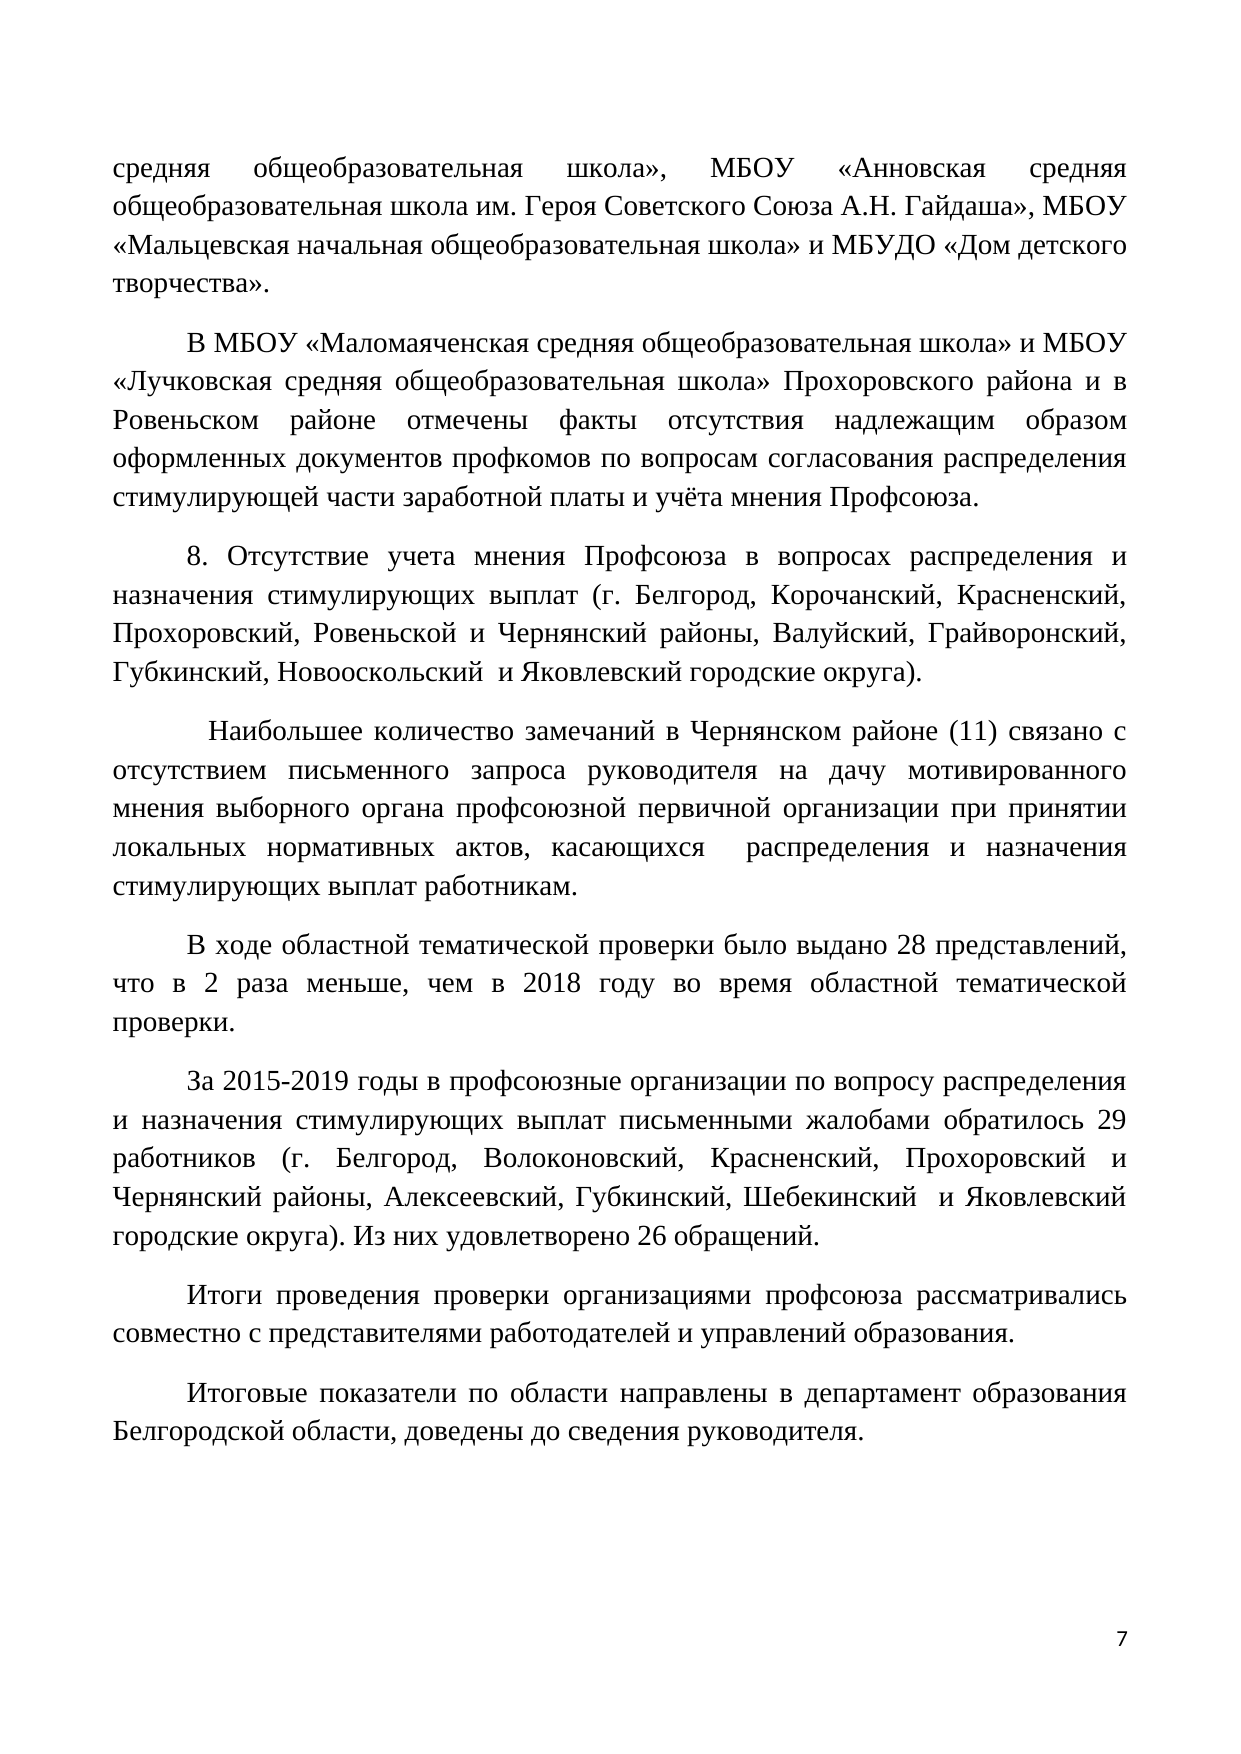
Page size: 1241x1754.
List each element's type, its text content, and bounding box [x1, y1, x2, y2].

text За 2015-2019 годы в профсоюзные организации по вопросу распределения и назначения стимулирующих выплат письменными жалобами обратилось 29 работников (г. Белгород, Волоконовский, Красненский, Прохоровский и Чернянский районы, Алексеевский, Губкинский, Шебекинский и Яковлевский городские округа). Из них удовлетворено 26 обращений. [112, 1063, 1128, 1251]
text Наибольшее количество замечаний в Чернянском районе (11) связано с отсутствием письменного запроса руководителя на дачу мотивированного мнения выборного органа профсоюзной первичной организации при принятии локальных нормативных актов, касающихся распределения и назначения стимулирующих выплат работникам. [112, 713, 1128, 901]
text Итоги проведения проверки организациями профсоюза рассматривались совместно с представителями работодателей и управлений образования. [112, 1277, 1128, 1349]
text 8. Отсутствие учета мнения Профсоюза в вопросах распределения и назначения стимулирующих выплат (г. Белгород, Корочанский, Красненский, Прохоровский, Ровеньской и Чернянский районы, Валуйский, Грайворонский, Губкинский, Новооскольский и Яковлевский городские округа). [112, 538, 1128, 688]
text В МБОУ «Маломаяченская средняя общеобразовательная школа» и МБОУ «Лучковская средняя общеобразовательная школа» Прохоровского района и в Ровеньском районе отмечены факты отсутствия надлежащим образом оформленных документов профкомов по вопросам согласования распределения стимулирующей части заработной платы и учёта мнения Профсоюза. [112, 325, 1128, 513]
text В ходе областной тематической проверки было выдано 28 представлений, что в 2 раза меньше, чем в 2018 году во время областной тематической проверки. [112, 927, 1128, 1038]
text Итоговые показатели по области направлены в департамент образования Белгородской области, доведены до сведения руководителя. [112, 1375, 1128, 1447]
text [112, 150, 1128, 299]
